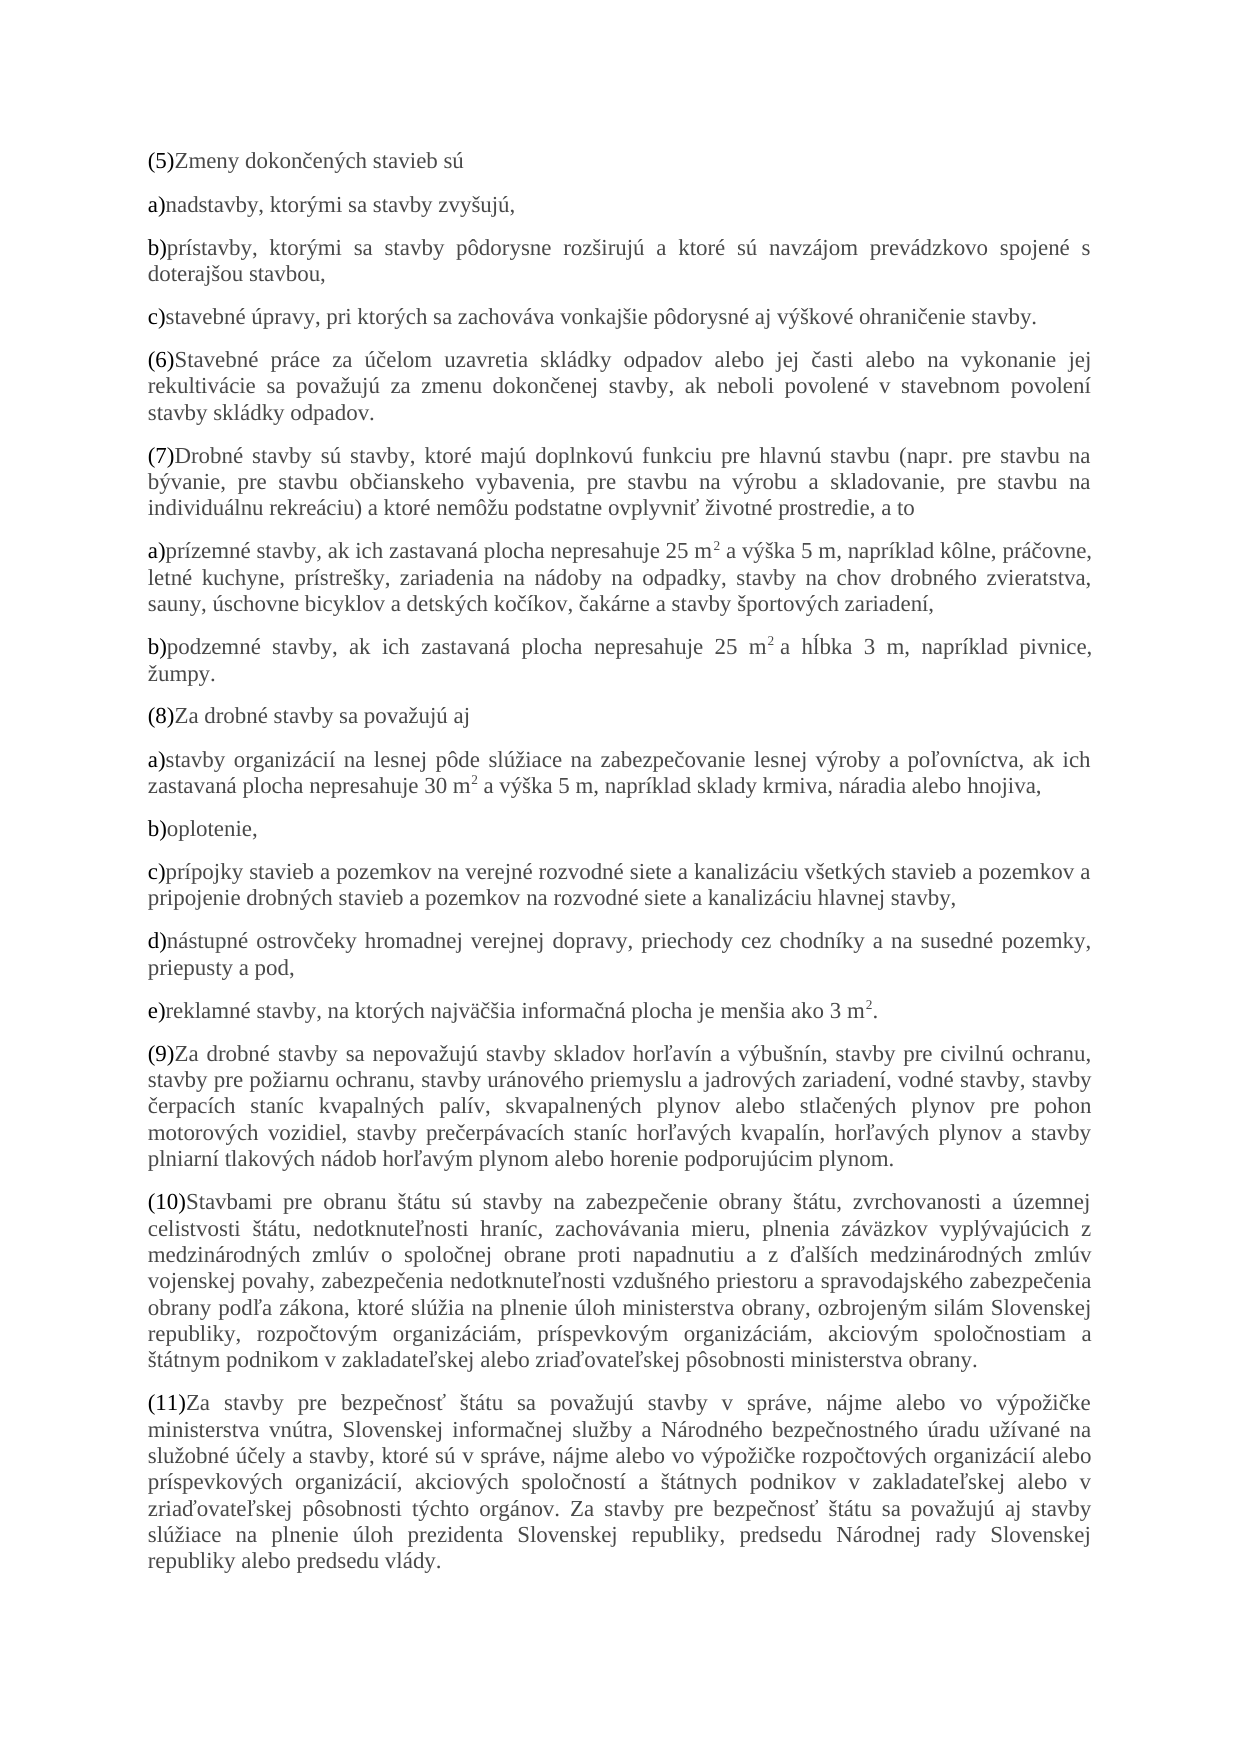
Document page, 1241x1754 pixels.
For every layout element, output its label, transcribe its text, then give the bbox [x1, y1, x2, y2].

text d)nástupné ostrovčeky hromadnej verejnej dopravy, priechody cez chodníky a na susedné pozemky, priepusty a pod, [148, 927, 1093, 980]
text (10)Stavbami pre obranu štátu sú stavby na zabezpečenie obrany štátu, zvrchovanosti a územnej celistvosti štátu, nedotknuteľnosti hraníc, zachovávania mieru, plnenia záväzkov vyplývajúcich z medzinárodných zmlúv o spoločnej obrane proti napadnutiu a z ďalších medzinárodných zmlúv vojenskej povahy, zabezpečenia nedotknuteľnosti vzdušného priestoru a spravodajského zabezpečenia obrany podľa zákona, ktoré slúžia na plnenie úloh ministerstva obrany, ozbrojeným silám Slovenskej republiky, rozpočtovým organizáciám, príspevkovým organizáciám, akciovým spoločnostiam a štátnym podnikom v zakladateľskej alebo zriaďovateľskej pôsobnosti ministerstva obrany. [148, 1188, 1093, 1373]
text (8)Za drobné stavby sa považujú aj [148, 703, 1093, 729]
text a)nadstavby, ktorými sa stavby zvyšujú, [148, 191, 1093, 217]
text a)prízemné stavby, ak ich zastavaná plocha nepresahuje 25 m2 a výška 5 m, napríklad kôlne, práčovne, letné kuchyne, prístrešky, zariadenia na nádoby na odpadky, stavby na chov drobného zvieratstva, sauny, úschovne bicyklov a detských kočíkov, čakárne a stavby športových zariadení, [148, 537, 1093, 617]
text (5)Zmeny dokončených stavieb sú [148, 148, 1093, 174]
text b)prístavby, ktorými sa stavby pôdorysne rozširujú a ktoré sú navzájom prevádzkovo spojené s doterajšou stavbou, [148, 234, 1093, 286]
text c)stavebné úpravy, pri ktorých sa zachováva vonkajšie pôdorysné aj výškové ohraničenie stavby. [148, 303, 1093, 329]
text (6)Stavebné práce za účelom uzavretia skládky odpadov alebo jej časti alebo na vykonanie jej rekultivácie sa považujú za zmenu dokončenej stavby, ak neboli povolené v stavebnom povolení stavby skládky odpadov. [148, 346, 1093, 425]
text b)podzemné stavby, ak ich zastavaná plocha nepresahuje 25 m2 a hĺbka 3 m, napríklad pivnice, žumpy. [148, 633, 1093, 686]
text c)prípojky stavieb a pozemkov na verejné rozvodné siete a kanalizáciu všetkých stavieb a pozemkov a pripojenie drobných stavieb a pozemkov na rozvodné siete a kanalizáciu hlavnej stavby, [148, 858, 1093, 911]
text e)reklamné stavby, na ktorých najväčšia informačná plocha je menšia ako 3 m2. [148, 997, 1093, 1023]
text a)stavby organizácií na lesnej pôde slúžiace na zabezpečovanie lesnej výroby a poľovníctva, ak ich zastavaná plocha nepresahuje 30 m2 a výška 5 m, napríklad sklady krmiva, náradia alebo hnojiva, [148, 746, 1093, 798]
text (11)Za stavby pre bezpečnosť štátu sa považujú stavby v správe, nájme alebo vo výpožičke ministerstva vnútra, Slovenskej informačnej služby a Národného bezpečnostného úradu užívané na služobné účely a stavby, ktoré sú v správe, nájme alebo vo výpožičke rozpočtových organizácií alebo príspevkových organizácií, akciových spoločností a štátnych podnikov v zakladateľskej alebo v zriaďovateľskej pôsobnosti týchto orgánov. Za stavby pre bezpečnosť štátu sa považujú aj stavby slúžiace na plnenie úloh prezidenta Slovenskej republiky, predsedu Národnej rady Slovenskej republiky alebo predsedu vlády. [148, 1389, 1093, 1574]
text (9)Za drobné stavby sa nepovažujú stavby skladov horľavín a výbušnín, stavby pre civilnú ochranu, stavby pre požiarnu ochranu, stavby uránového priemyslu a jadrových zariadení, vodné stavby, stavby čerpacích staníc kvapalných palív, skvapalnených plynov alebo stlačených plynov pre pohon motorových vozidiel, stavby prečerpávacích staníc horľavých kvapalín, horľavých plynov a stavby plniarní tlakových nádob horľavým plynom alebo horenie podporujúcim plynom. [148, 1040, 1093, 1172]
text (7)Drobné stavby sú stavby, ktoré majú doplnkovú funkciu pre hlavnú stavbu (napr. pre stavbu na bývanie, pre stavbu občianskeho vybavenia, pre stavbu na výrobu a skladovanie, pre stavbu na individuálnu rekreáciu) a ktoré nemôžu podstatne ovplyvniť životné prostredie, a to [148, 442, 1093, 521]
text b)oplotenie, [148, 815, 1093, 841]
